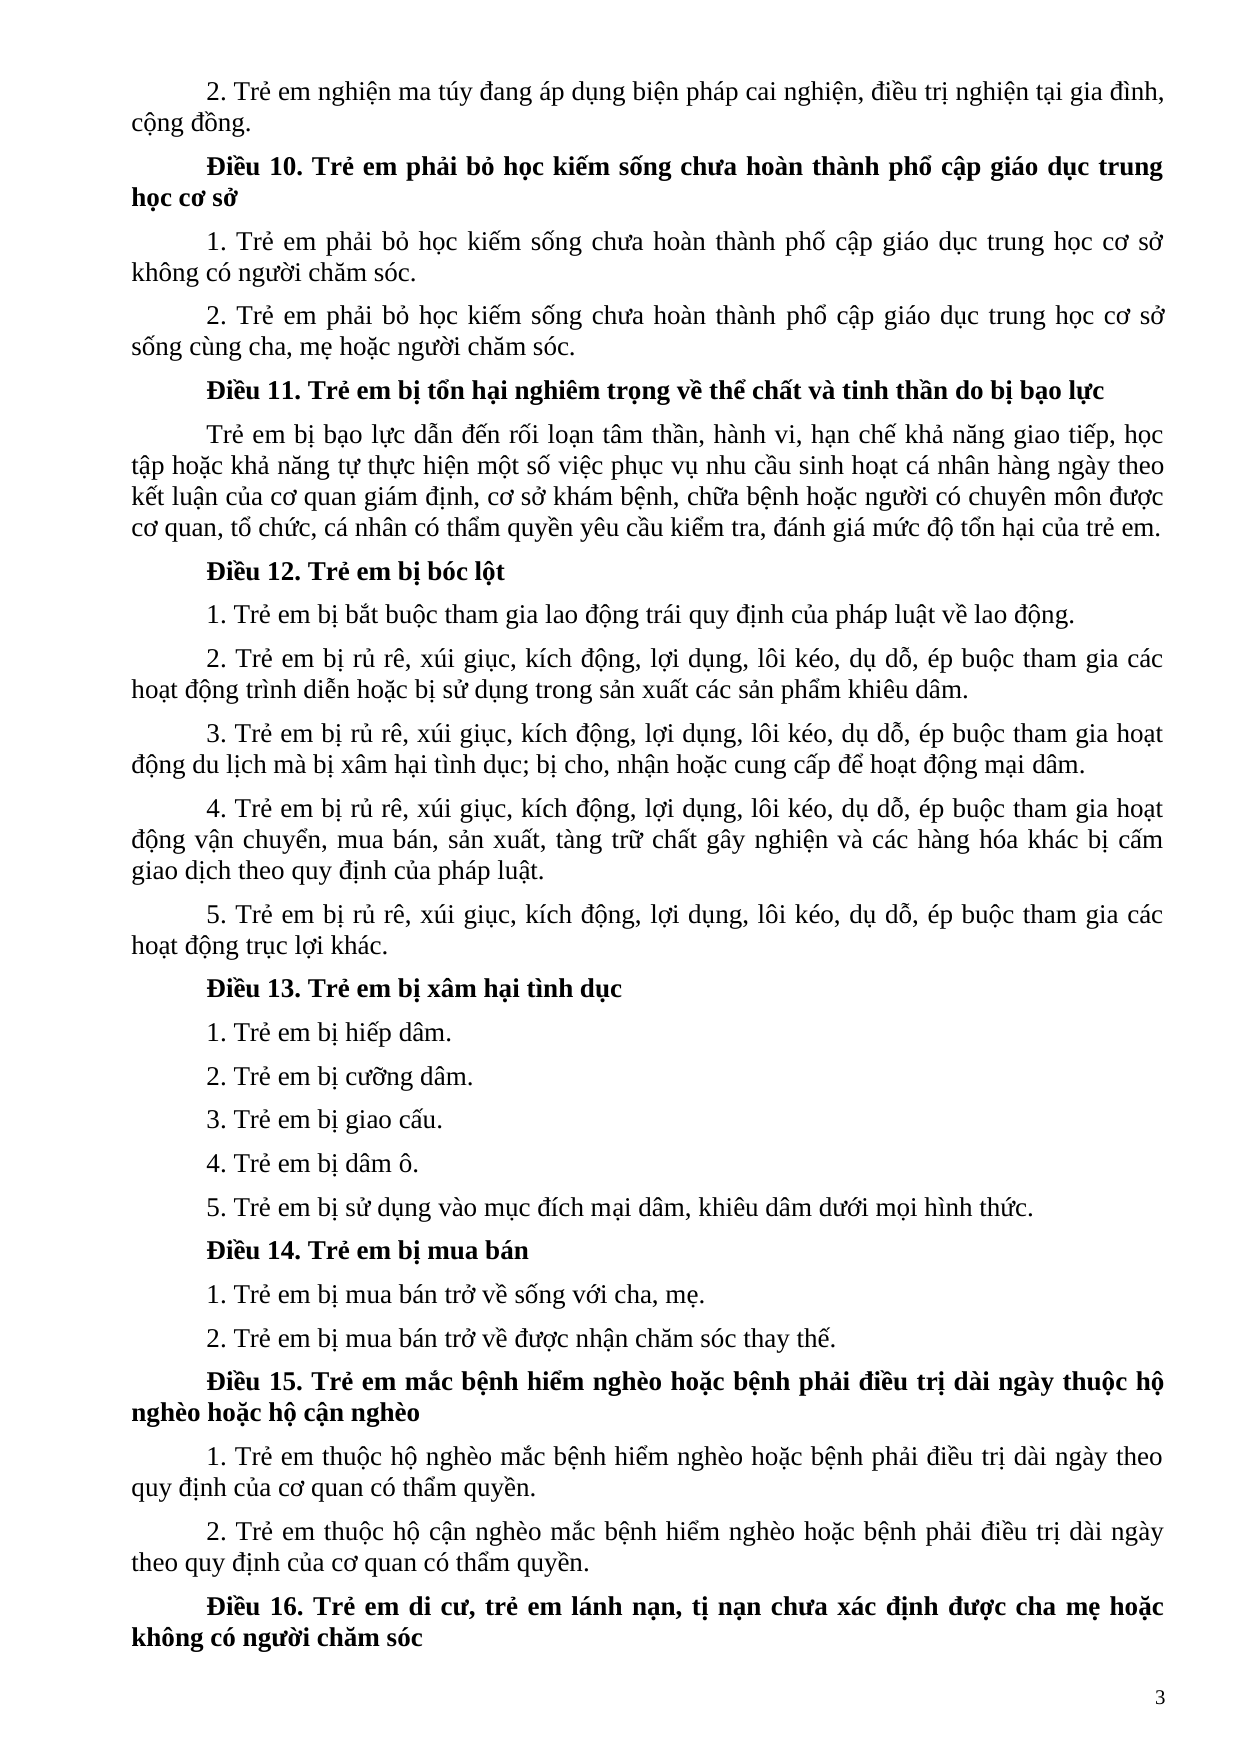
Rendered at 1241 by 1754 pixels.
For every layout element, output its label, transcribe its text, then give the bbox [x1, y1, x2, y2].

text Điều 11. Trẻ em bị tổn hại nghiêm trọng về thể chất và tinh thần do bị bạo lực [131, 374, 1165, 405]
text 2. Trẻ em bị mua bán trở về được nhận chăm sóc thay thế. [131, 1322, 1165, 1353]
text 2. Trẻ em nghiện ma túy đang áp dụng biện pháp cai nghiện, điều trị nghiện tại gia đình, cộng đồng. [131, 75, 1165, 137]
text Điều 16. Trẻ em di cư, trẻ em lánh nạn, tị nạn chưa xác định được cha mẹ hoặc không có người chăm sóc [131, 1590, 1165, 1652]
text Trẻ em bị bạo lực dẫn đến rối loạn tâm thần, hành vi, hạn chế khả năng giao tiếp, học tập hoặc khả năng tự thực hiện một số việc phục vụ nhu cầu sinh hoạt cá nhân hàng ngày theo kết luận của cơ quan giám định, cơ sở khám bệnh, chữa bệnh hoặc người có chuyên môn được cơ quan, tổ chức, cá nhân có thẩm quyền yêu cầu kiểm tra, đánh giá mức độ tổn hại của trẻ em. [131, 418, 1165, 542]
text 2. Trẻ em phải bỏ học kiếm sống chưa hoàn thành phổ cập giáo dục trung học cơ sở sống cùng cha, mẹ hoặc người chăm sóc. [131, 299, 1165, 362]
text 4. Trẻ em bị rủ rê, xúi giục, kích động, lợi dụng, lôi kéo, dụ dỗ, ép buộc tham gia hoạt động vận chuyển, mua bán, sản xuất, tàng trữ chất gây nghiện và các hàng hóa khác bị cấm giao dịch theo quy định của pháp luật. [131, 792, 1165, 885]
text 5. Trẻ em bị sử dụng vào mục đích mại dâm, khiêu dâm dưới mọi hình thức. [131, 1191, 1165, 1222]
text 2. Trẻ em bị cưỡng dâm. [131, 1060, 1165, 1091]
text Điều 12. Trẻ em bị bóc lột [131, 555, 1165, 586]
text Điều 14. Trẻ em bị mua bán [131, 1234, 1165, 1266]
text 4. Trẻ em bị dâm ô. [131, 1147, 1165, 1178]
text 3. Trẻ em bị rủ rê, xúi giục, kích động, lợi dụng, lôi kéo, dụ dỗ, ép buộc tham gia hoạt động du lịch mà bị xâm hại tình dục; bị cho, nhận hoặc cung cấp để hoạt động mại dâm. [131, 717, 1165, 779]
text Điều 13. Trẻ em bị xâm hại tình dục [131, 972, 1165, 1004]
text 1. Trẻ em bị bắt buộc tham gia lao động trái quy định của pháp luật về lao động. [131, 598, 1165, 630]
text 1. Trẻ em phải bỏ học kiếm sống chưa hoàn thành phố cập giáo dục trung học cơ sở không có người chăm sóc. [131, 224, 1165, 287]
text 1. Trẻ em thuộc hộ nghèo mắc bệnh hiểm nghèo hoặc bệnh phải điều trị dài ngày theo quy định của cơ quan có thẩm quyền. [131, 1440, 1165, 1502]
text 2. Trẻ em thuộc hộ cận nghèo mắc bệnh hiểm nghèo hoặc bệnh phải điều trị dài ngày theo quy định của cơ quan có thẩm quyền. [131, 1515, 1165, 1577]
text 1. Trẻ em bị mua bán trở về sống với cha, mẹ. [131, 1278, 1165, 1309]
text 2. Trẻ em bị rủ rê, xúi giục, kích động, lợi dụng, lôi kéo, dụ dỗ, ép buộc tham gia các hoạt động trình diễn hoặc bị sử dụng trong sản xuất các sản phẩm khiêu dâm. [131, 642, 1165, 704]
text Điều 10. Trẻ em phải bỏ học kiếm sống chưa hoàn thành phổ cập giáo dục trung học cơ sở [131, 150, 1165, 212]
text Điều 15. Trẻ em mắc bệnh hiểm nghèo hoặc bệnh phải điều trị dài ngày thuộc hộ nghèo hoặc hộ cận nghèo [131, 1365, 1165, 1428]
text 3. Trẻ em bị giao cấu. [131, 1103, 1165, 1134]
text 1. Trẻ em bị hiếp dâm. [131, 1016, 1165, 1047]
text 5. Trẻ em bị rủ rê, xúi giục, kích động, lợi dụng, lôi kéo, dụ dỗ, ép buộc tham gia các hoạt động trục lợi khác. [131, 898, 1165, 960]
